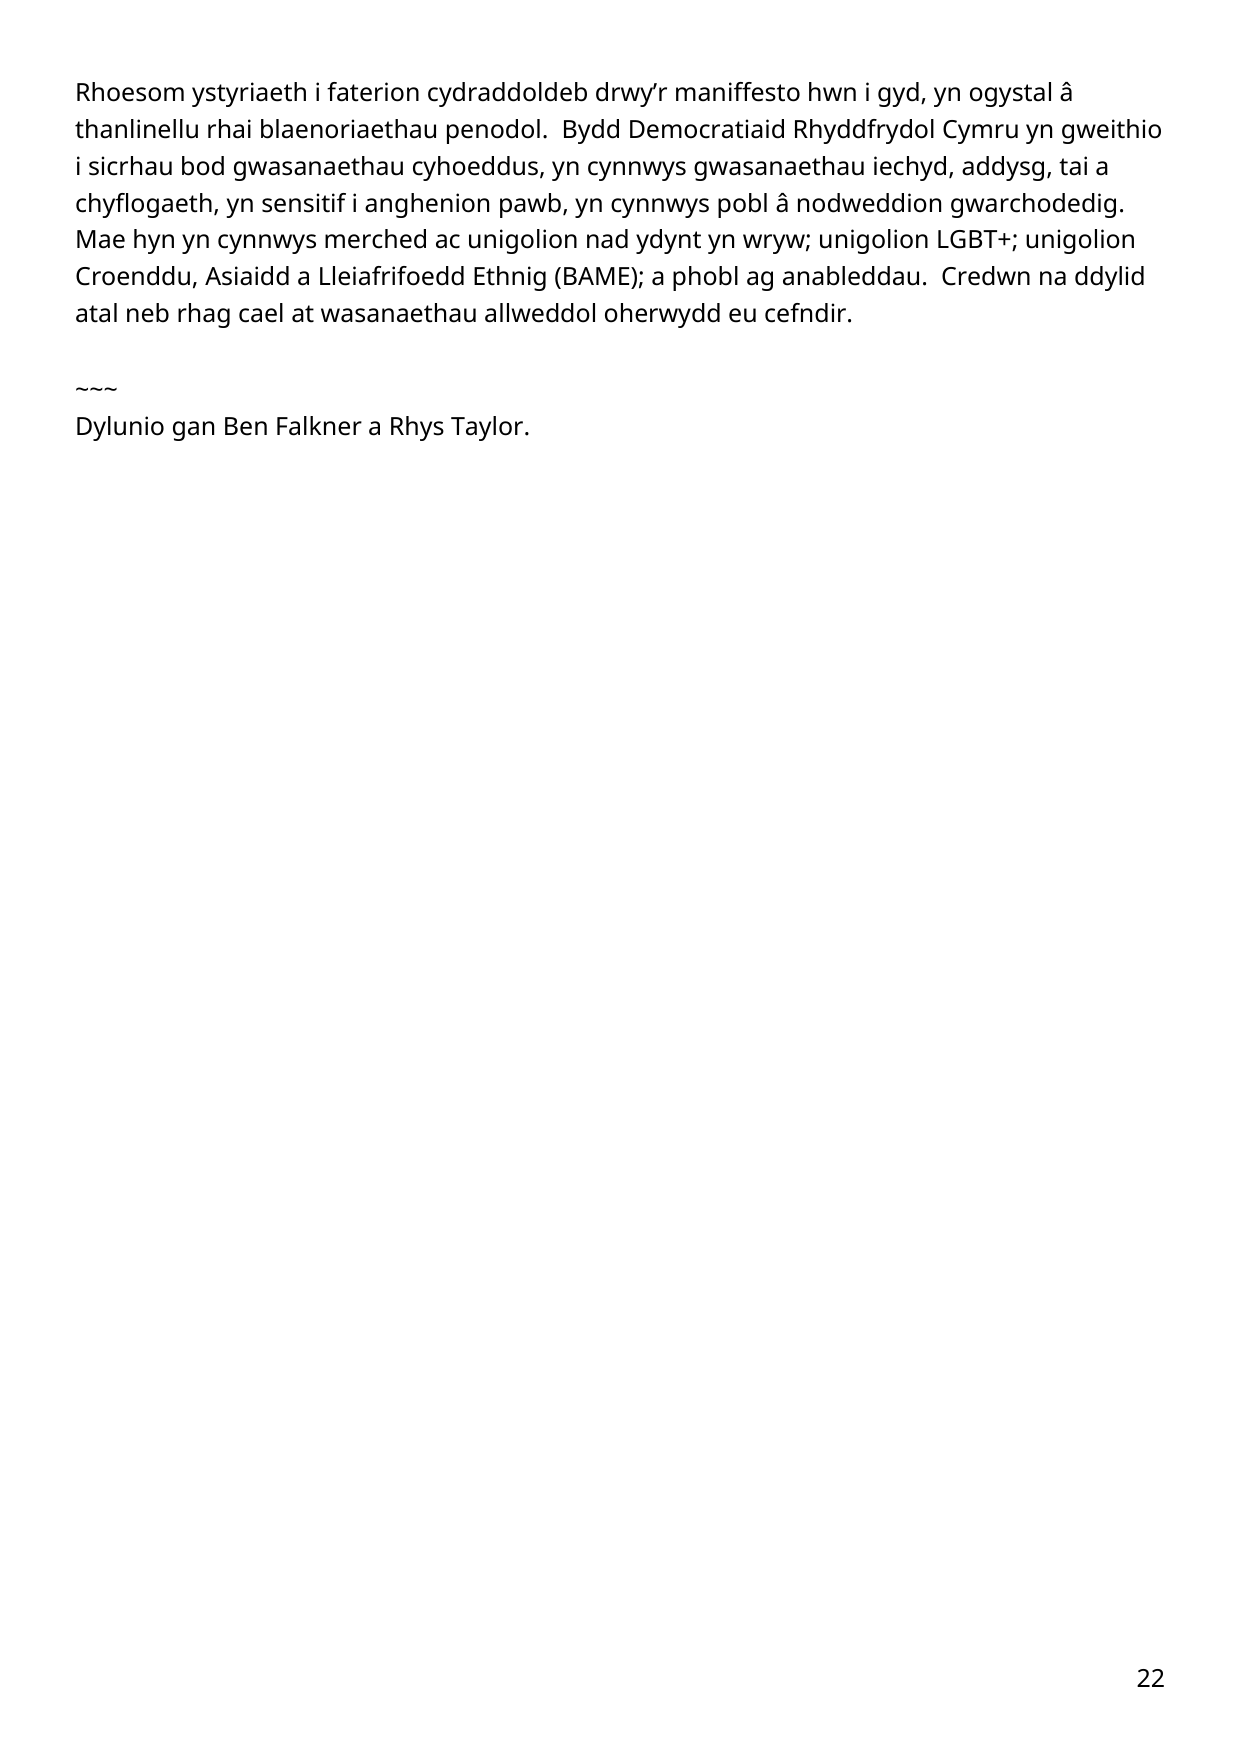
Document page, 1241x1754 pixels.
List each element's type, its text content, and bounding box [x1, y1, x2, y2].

text Dylunio gan Ben Falkner a Rhys Taylor. [75, 408, 1165, 442]
text ~~~ [75, 372, 1165, 406]
text Rhoesom ystyriaeth i faterion cydraddoldeb drwy’r maniffesto hwn i gyd, yn ogystal â thanlinellu rhai blaenoriaethau penodol. Bydd Democratiaid Rhyddfrydol Cymru yn gweithio i sicrhau bod gwasanaethau cyhoeddus, yn cynnwys gwasanaethau iechyd, addysg, tai a chyflogaeth, yn sensitif i anghenion pawb, yn cynnwys pobl â nodweddion gwarchodedig. Mae hyn yn cynnwys merched ac unigolion nad ydynt yn wryw; unigolion LGBT+; unigolion Croenddu, Asiaidd a Lleiafrifoedd Ethnig (BAME); a phobl ag anableddau. Credwn na ddylid atal neb rhag cael at wasanaethau allweddol oherwydd eu cefndir. [75, 75, 1165, 330]
